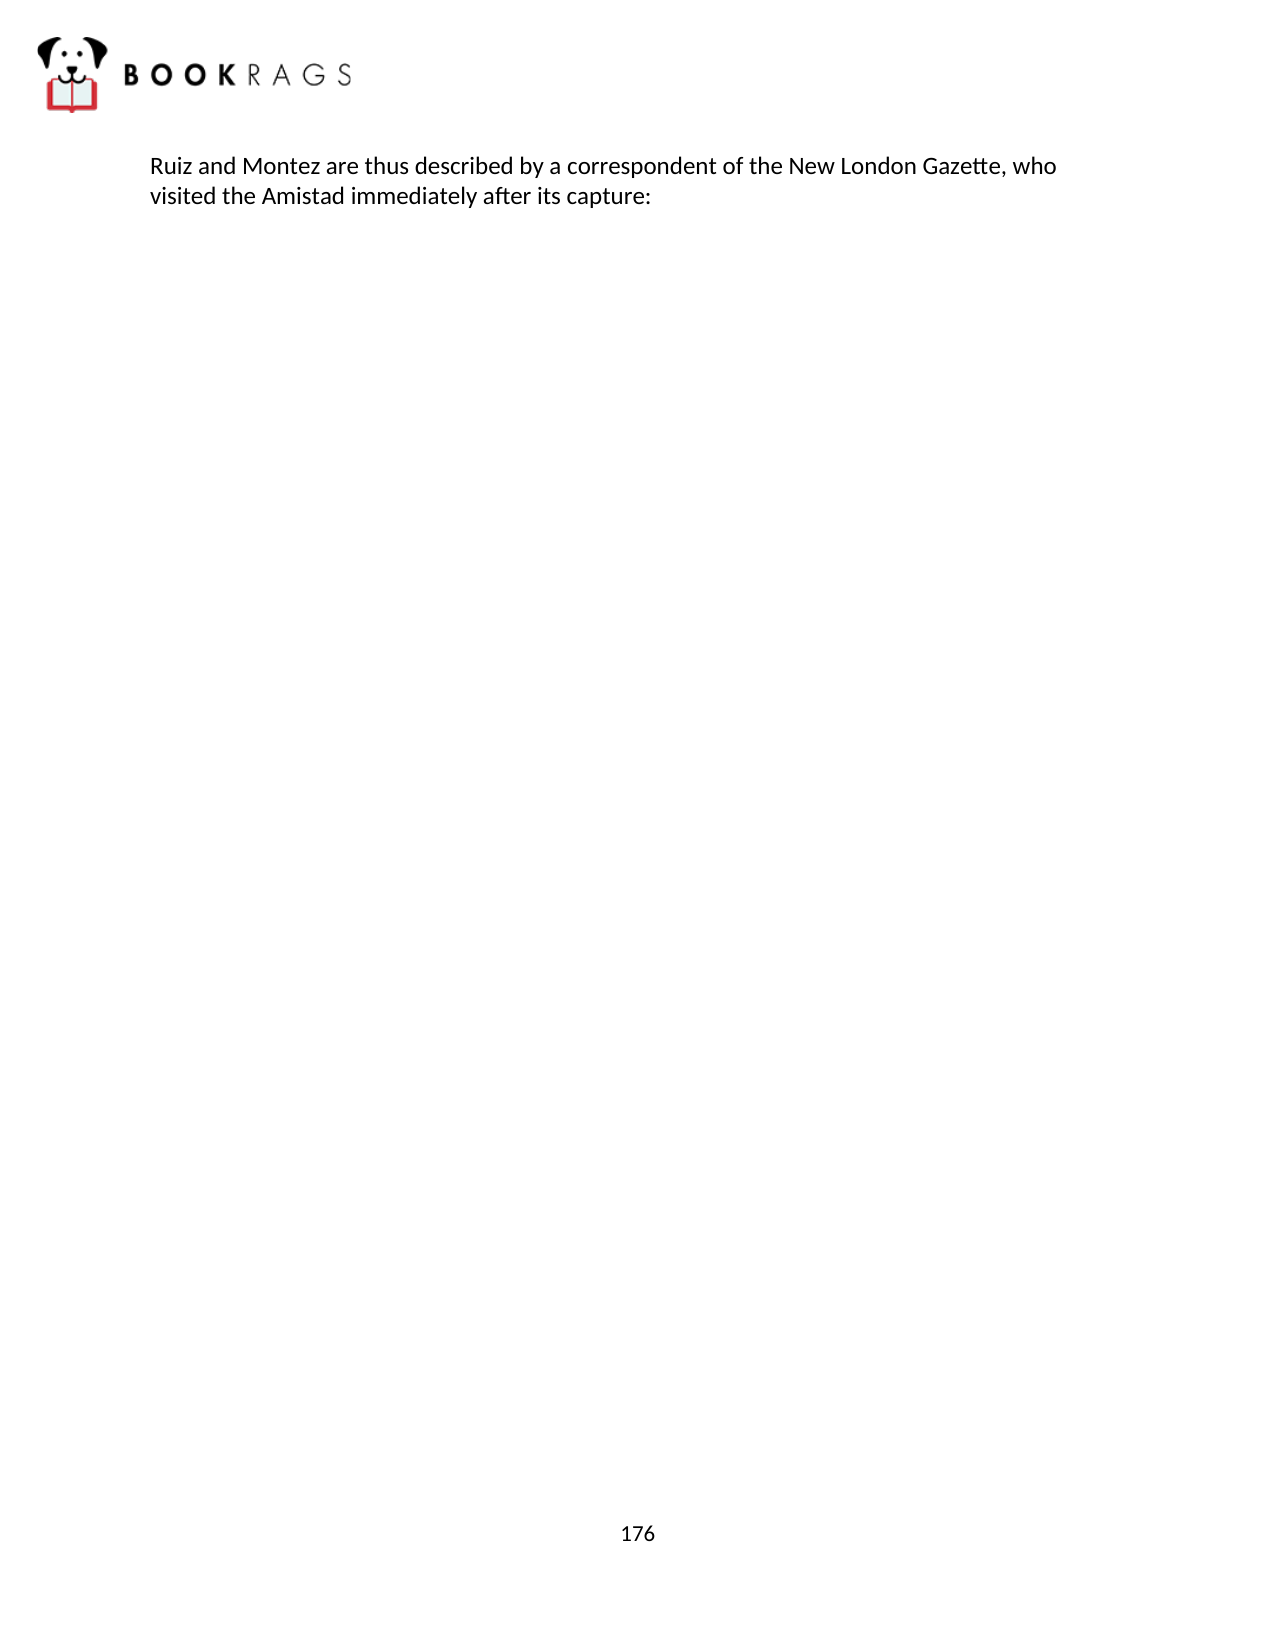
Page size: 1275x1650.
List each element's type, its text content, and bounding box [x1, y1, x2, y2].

picture [37, 37, 351, 113]
text Ruiz and Montez are thus described by a correspondent of the New London Gazette, who visited the Amistad immediately after its capture: [150, 150, 1125, 211]
